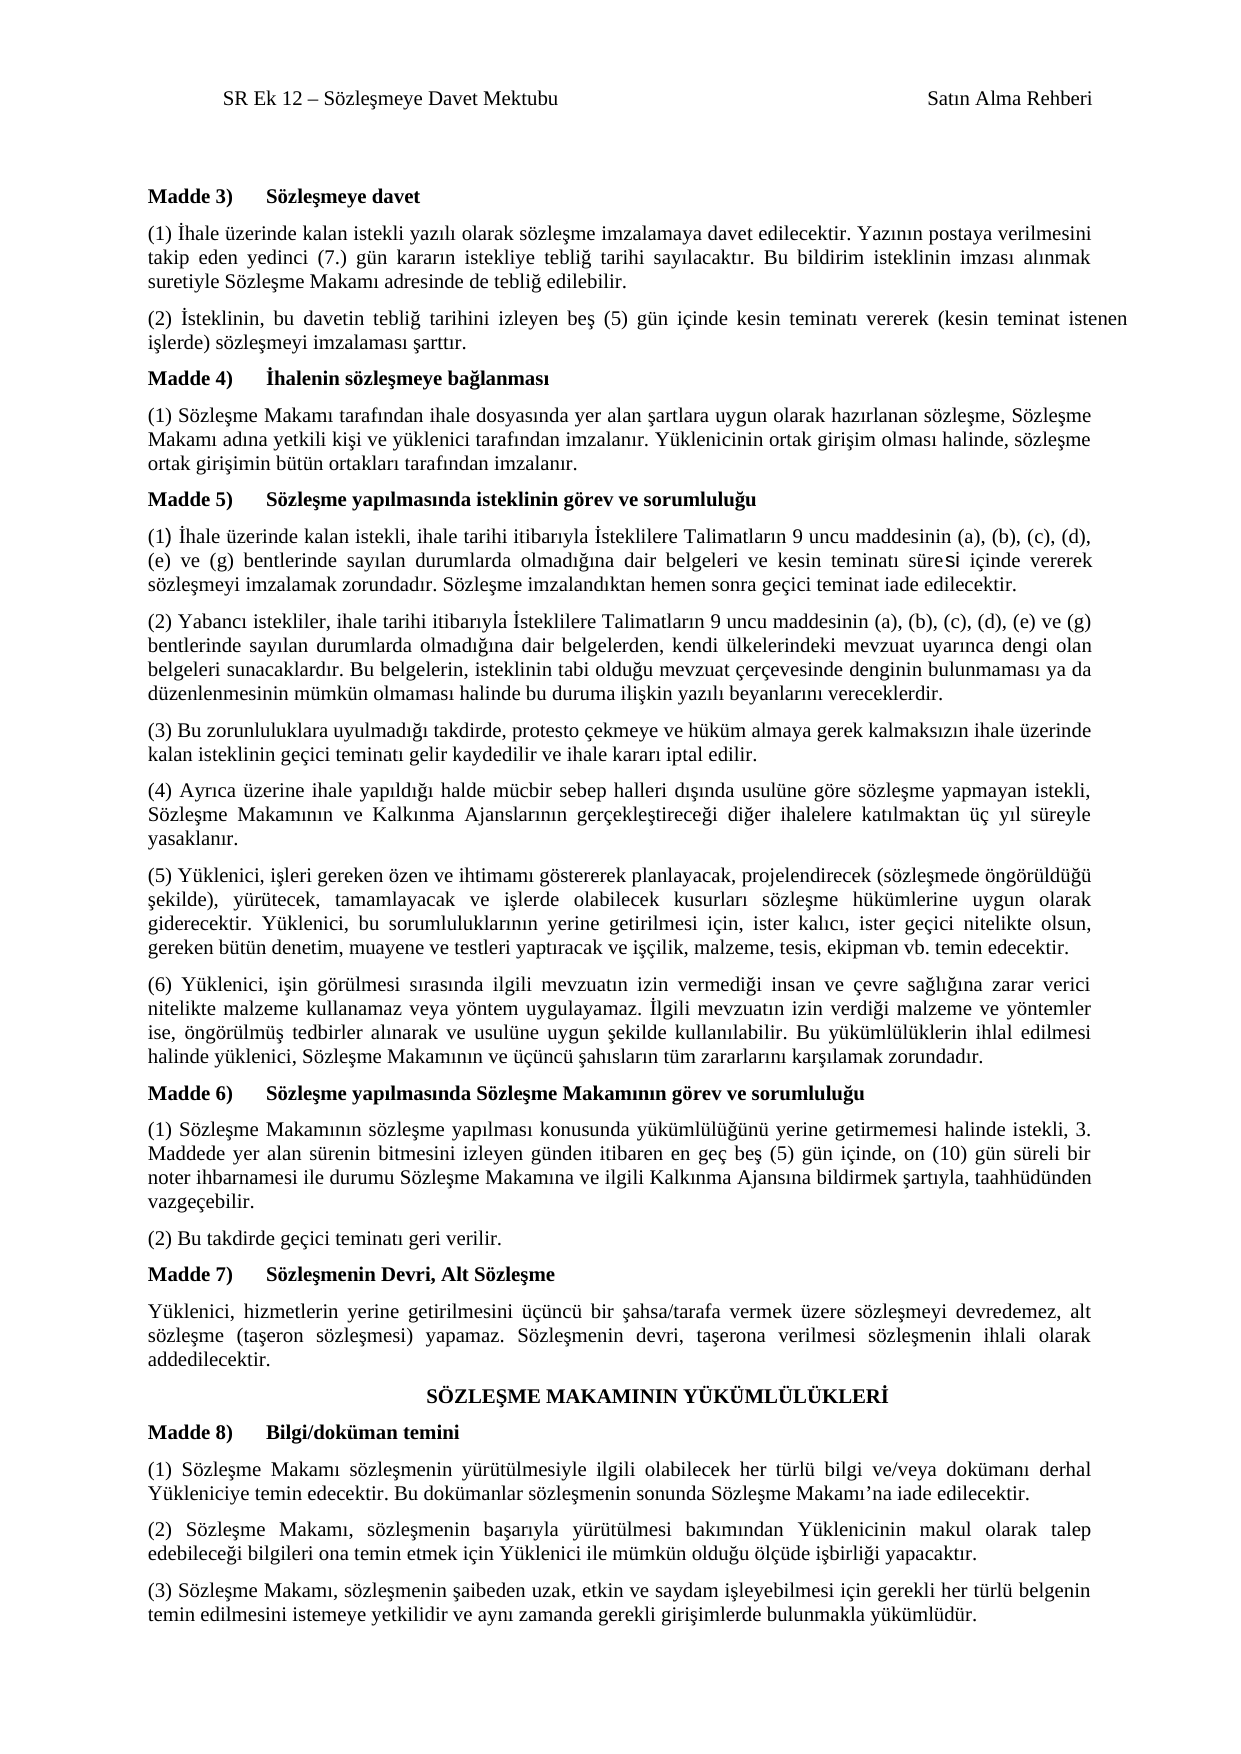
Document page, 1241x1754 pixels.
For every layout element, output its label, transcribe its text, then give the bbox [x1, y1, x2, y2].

text (1) Sözleşme Makamı sözleşmenin yürütülmesiyle ilgili olabilecek her türlü bilgi ve/veya dokümanı derhal Yükleniciye temin edecektir. Bu dokümanlar sözleşmenin sonunda Sözleşme Makamı’na iade edilecektir. [148, 1457, 1093, 1505]
text (2) Yabancı istekliler, ihale tarihi itibarıyla İsteklilere Talimatların 9 uncu maddesinin (a), (b), (c), (d), (e) ve (g) bentlerinde sayılan durumlarda olmadığına dair belgelerden, kendi ülkelerindeki mevzuat uyarınca dengi olan belgeleri sunacaklardır. Bu belgelerin, isteklinin tabi olduğu mevzuat çerçevesinde denginin bulunmaması ya da düzenlenmesinin mümkün olmaması halinde bu duruma ilişkin yazılı beyanlarını vereceklerdir. [148, 609, 1093, 705]
list Sözleşmeye davet [148, 184, 1093, 208]
text (2) Bu takdirde geçici teminatı geri verilir. [148, 1226, 1093, 1250]
text (3) Sözleşme Makamı, sözleşmenin şaibeden uzak, etkin ve saydam işleyebilmesi için gerekli her türlü belgenin temin edilmesini istemeye yetkilidir ve aynı zamanda gerekli girişimlerde bulunmakla yükümlüdür. [148, 1578, 1093, 1626]
list Sözleşmenin Devri, Alt Sözleşme [148, 1262, 1093, 1286]
text (6) Yüklenici, işin görülmesi sırasında ilgili mevzuatın izin vermediği insan ve çevre sağlığına zarar verici nitelikte malzeme kullanamaz veya yöntem uygulayamaz. İlgili mevzuatın izin verdiği malzeme ve yöntemler ise, öngörülmüş tedbirler alınarak ve usulüne uygun şekilde kullanılabilir. Bu yükümlülüklerin ihlal edilmesi halinde yüklenici, Sözleşme Makamının ve üçüncü şahısların tüm zararlarını karşılamak zorundadır. [148, 972, 1093, 1068]
list Bilgi/doküman temini [148, 1420, 1093, 1444]
text (1) Sözleşme Makamının sözleşme yapılması konusunda yükümlülüğünü yerine getirmemesi halinde istekli, 3. Maddede yer alan sürenin bitmesini izleyen günden itibaren en geç beş (5) gün içinde, on (10) gün süreli bir noter ihbarnamesi ile durumu Sözleşme Makamına ve ilgili Kalkınma Ajansına bildirmek şartıyla, taahhüdünden vazgeçebilir. [148, 1117, 1093, 1213]
text (2) İsteklinin, bu davetin tebliğ tarihini izleyen beş (5) gün içinde kesin teminatı vererek (kesin teminat istenen işlerde) sözleşmeyi imzalaması şarttır. [148, 306, 1130, 354]
text Yüklenici, hizmetlerin yerine getirilmesini üçüncü bir şahsa/tarafa vermek üzere sözleşmeyi devredemez, alt sözleşme (taşeron sözleşmesi) yapamaz. Sözleşmenin devri, taşerona verilmesi sözleşmenin ihlali olarak addedilecektir. [148, 1299, 1093, 1371]
text (1) İhale üzerinde kalan istekli, ihale tarihi itibarıyla İsteklilere Talimatların 9 uncu maddesinin (a), (b), (c), (d), (e) ve (g) bentlerinde sayılan durumlarda olmadığına dair belgeleri ve kesin teminatı süresi içinde vererek sözleşmeyi imzalamak zorundadır. Sözleşme imzalandıktan hemen sonra geçici teminat iade edilecektir. [148, 524, 1093, 596]
text (1) Sözleşme Makamı tarafından ihale dosyasında yer alan şartlara uygun olarak hazırlanan sözleşme, Sözleşme Makamı adına yetkili kişi ve yüklenici tarafından imzalanır. Yüklenicinin ortak girişim olması halinde, sözleşme ortak girişimin bütün ortakları tarafından imzalanır. [148, 403, 1093, 475]
text (5) Yüklenici, işleri gereken özen ve ihtimamı göstererek planlayacak, projelendirecek (sözleşmede öngörüldüğü şekilde), yürütecek, tamamlayacak ve işlerde olabilecek kusurları sözleşme hükümlerine uygun olarak giderecektir. Yüklenici, bu sorumluluklarının yerine getirilmesi için, ister kalıcı, ister geçici nitelikte olsun, gereken bütün denetim, muayene ve testleri yaptıracak ve işçilik, malzeme, tesis, ekipman vb. temin edecektir. [148, 863, 1093, 959]
text (4) Ayrıca üzerine ihale yapıldığı halde mücbir sebep halleri dışında usulüne göre sözleşme yapmayan istekli, Sözleşme Makamının ve Kalkınma Ajanslarının gerçekleştireceği diğer ihalelere katılmaktan üç yıl süreyle yasaklanır. [148, 778, 1093, 850]
text SÖZLEŞME MAKAMININ YÜKÜMLÜLÜKLERİ [148, 1383, 1093, 1408]
list Sözleşme yapılmasında isteklinin görev ve sorumluluğu [148, 487, 1093, 511]
text (1) İhale üzerinde kalan istekli yazılı olarak sözleşme imzalamaya davet edilecektir. Yazının postaya verilmesini takip eden yedinci (7.) gün kararın istekliye tebliğ tarihi sayılacaktır. Bu bildirim isteklinin imzası alınmak suretiyle Sözleşme Makamı adresinde de tebliğ edilebilir. [148, 221, 1093, 293]
text (3) Bu zorunluluklara uyulmadığı takdirde, protesto çekmeye ve hüküm almaya gerek kalmaksızın ihale üzerinde kalan isteklinin geçici teminatı gelir kaydedilir ve ihale kararı iptal edilir. [148, 718, 1093, 766]
text (2) Sözleşme Makamı, sözleşmenin başarıyla yürütülmesi bakımından Yüklenicinin makul olarak talep edebileceği bilgileri ona temin etmek için Yüklenici ile mümkün olduğu ölçüde işbirliği yapacaktır. [148, 1517, 1093, 1565]
list İhalenin sözleşmeye bağlanması [148, 366, 1093, 390]
list Sözleşme yapılmasında Sözleşme Makamının görev ve sorumluluğu [148, 1080, 1093, 1104]
